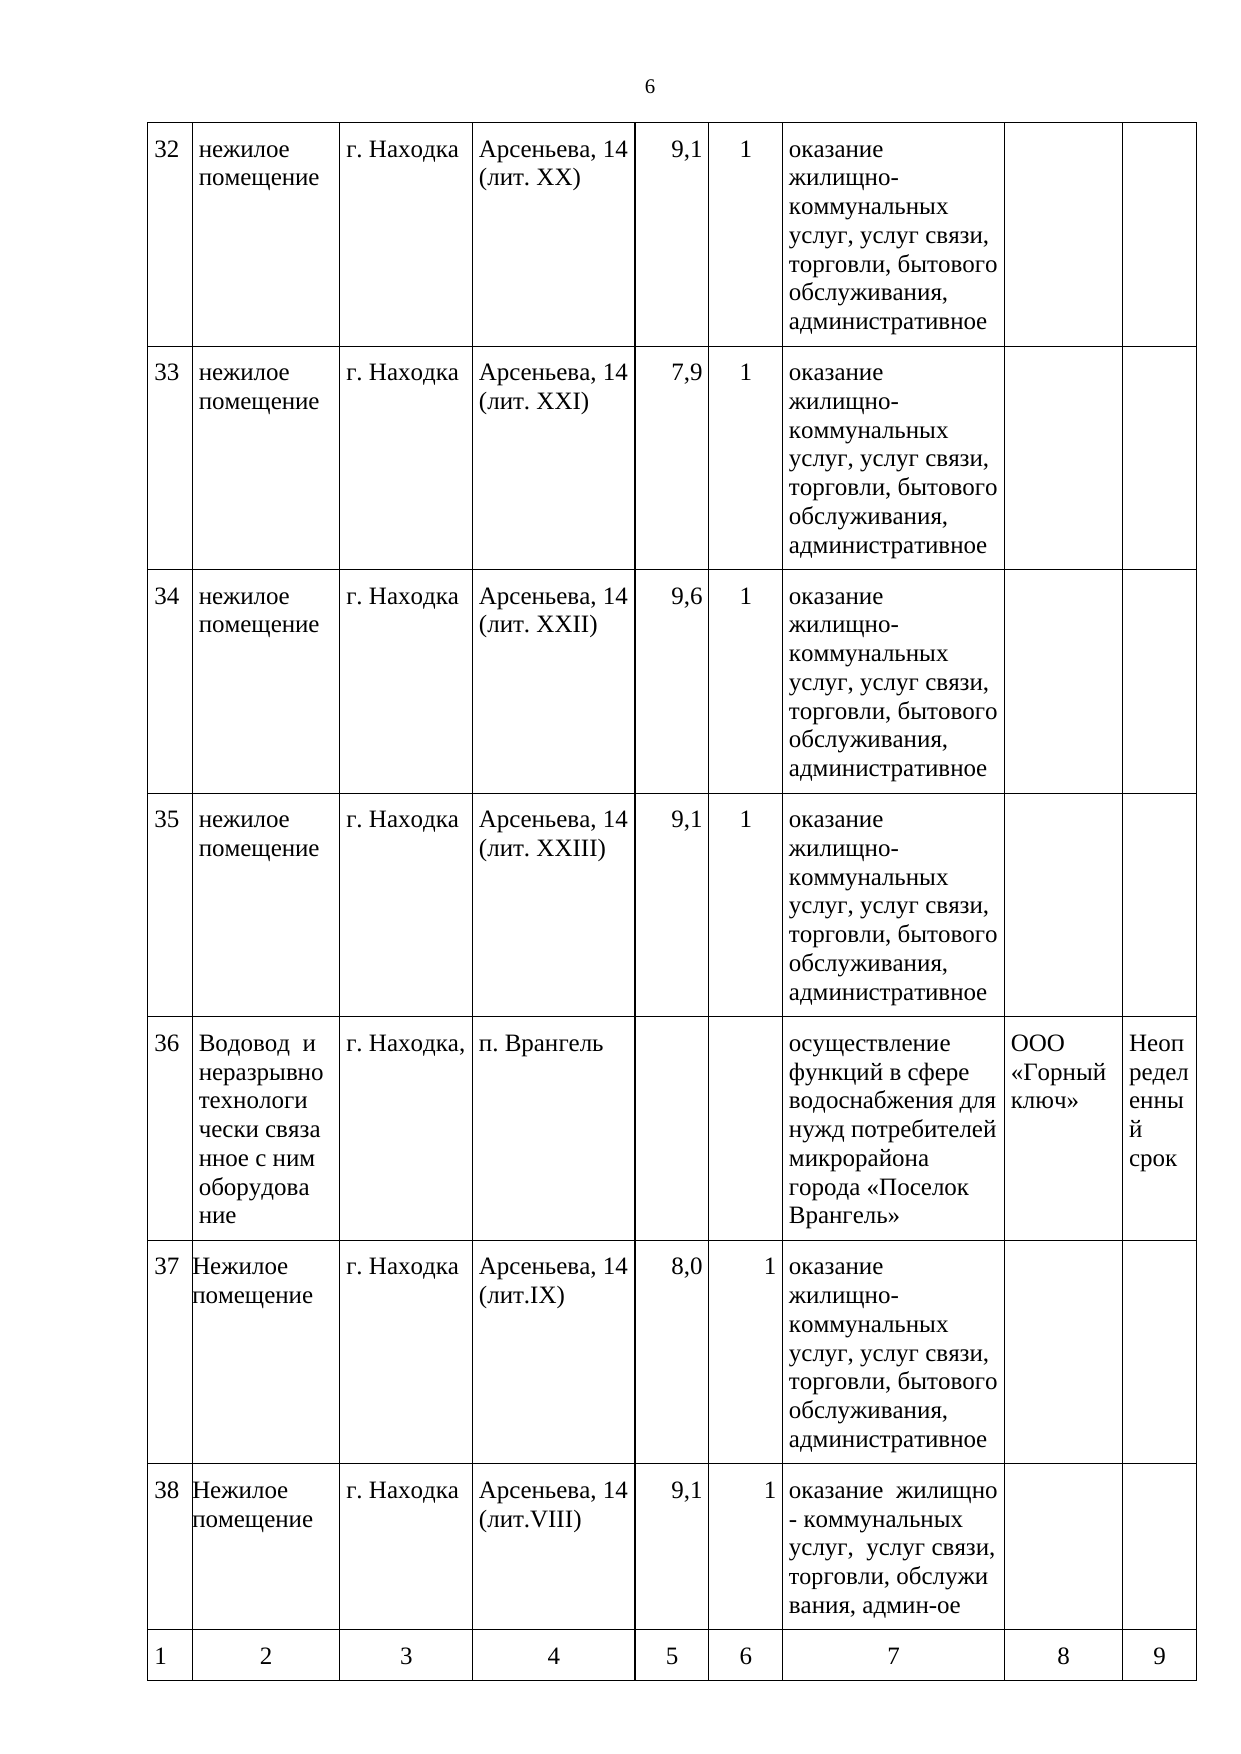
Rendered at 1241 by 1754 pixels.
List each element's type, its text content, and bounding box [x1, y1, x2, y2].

table_cell 1 [709, 794, 782, 1016]
table_cell 4 [473, 1630, 634, 1680]
table_cell 9,1 [636, 1464, 708, 1629]
table_cell 8 [1005, 1630, 1122, 1680]
table_cell оказание жилищно-коммунальных услуг, услуг связи, торговли, бытового обслуживания, административное [783, 570, 1004, 793]
table_cell г. Находка [340, 123, 472, 346]
table_cell 32 [148, 123, 192, 346]
table_cell 7,9 [636, 347, 708, 569]
table_cell Арсеньева, 14 (лит. XXIII) [473, 794, 634, 1016]
table_cell [1005, 347, 1122, 569]
table_cell [1005, 794, 1122, 1016]
table_cell оказание жилищно - коммунальных услуг, услуг связи, торговли, обслужи вания, админ-ое [783, 1464, 1004, 1629]
table_cell 9,6 [636, 570, 708, 793]
table_cell 9,1 [636, 123, 708, 346]
table_cell нежилое помещение [193, 347, 339, 569]
table_cell [636, 1017, 708, 1240]
table_cell г. Находка, [340, 1017, 472, 1240]
table_cell [1123, 570, 1196, 793]
table_cell Неопределенный срок [1123, 1017, 1196, 1240]
table_cell Арсеньева, 14 (лит.IX) [473, 1241, 634, 1463]
table_cell 1 [709, 347, 782, 569]
table_cell нежилое помещение [193, 794, 339, 1016]
table_cell 1 [709, 1464, 782, 1629]
table_cell [1123, 347, 1196, 569]
table_cell 8,0 [636, 1241, 708, 1463]
table_cell [1123, 794, 1196, 1016]
table_cell нежилое помещение [193, 570, 339, 793]
table_cell Арсеньева, 14 (лит. XX) [473, 123, 634, 346]
table_cell 33 [148, 347, 192, 569]
table_cell оказание жилищно-коммунальных услуг, услуг связи, торговли, бытового обслуживания, административное [783, 794, 1004, 1016]
table_cell Нежилое помещение [193, 1464, 339, 1629]
table_cell 6 [709, 1630, 782, 1680]
table_cell ООО «Горный ключ» [1005, 1017, 1122, 1240]
table_cell 1 [148, 1630, 192, 1680]
table_cell г. Находка [340, 794, 472, 1016]
table_cell г. Находка [340, 1464, 472, 1629]
table_cell 34 [148, 570, 192, 793]
table_cell [709, 1017, 782, 1240]
table_cell нежилое помещение [193, 123, 339, 346]
table_cell [1005, 123, 1122, 346]
table_cell Водовод и неразрывно технологи чески связа нное с ним оборудова ние [193, 1017, 339, 1240]
table_cell [1005, 570, 1122, 793]
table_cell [783, 1241, 1004, 1463]
table_cell 2 [193, 1630, 339, 1680]
table_cell 9,1 [636, 794, 708, 1016]
table_cell 38 [148, 1464, 192, 1629]
table_cell г. Находка [340, 1241, 472, 1463]
table_cell Арсеньева, 14 (лит.VIII) [473, 1464, 634, 1629]
table_cell 35 [148, 794, 192, 1016]
table_cell Нежилое помещение [193, 1241, 339, 1463]
table_cell [1005, 1241, 1122, 1463]
table_cell оказание жилищно-коммунальных услуг, услуг связи, торговли, бытового обслуживания, административное [783, 347, 1004, 569]
table_cell 1 [709, 570, 782, 793]
table_cell г. Находка [340, 570, 472, 793]
table_cell 37 [148, 1241, 192, 1463]
table_cell [1123, 1464, 1196, 1629]
table_cell [1005, 1464, 1122, 1629]
table_cell 3 [340, 1630, 472, 1680]
table_cell г. Находка [340, 347, 472, 569]
table_cell 7 [783, 1630, 1004, 1680]
table_cell [1123, 1241, 1196, 1463]
table_cell 1 [709, 123, 782, 346]
table_cell 9 [1123, 1630, 1196, 1680]
table_cell Арсеньева, 14 (лит. XXI) [473, 347, 634, 569]
table_cell осуществление функций в сфере водоснабжения для нужд потребителей микрорайона города «Поселок Врангель» [783, 1017, 1004, 1240]
table_cell 1 [709, 1241, 782, 1463]
table_cell Арсеньева, 14 (лит. XXII) [473, 570, 634, 793]
table_cell 36 [148, 1017, 192, 1240]
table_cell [783, 123, 1004, 346]
table_cell [1123, 123, 1196, 346]
table_cell п. Врангель [473, 1017, 634, 1240]
table_cell 5 [636, 1630, 708, 1680]
